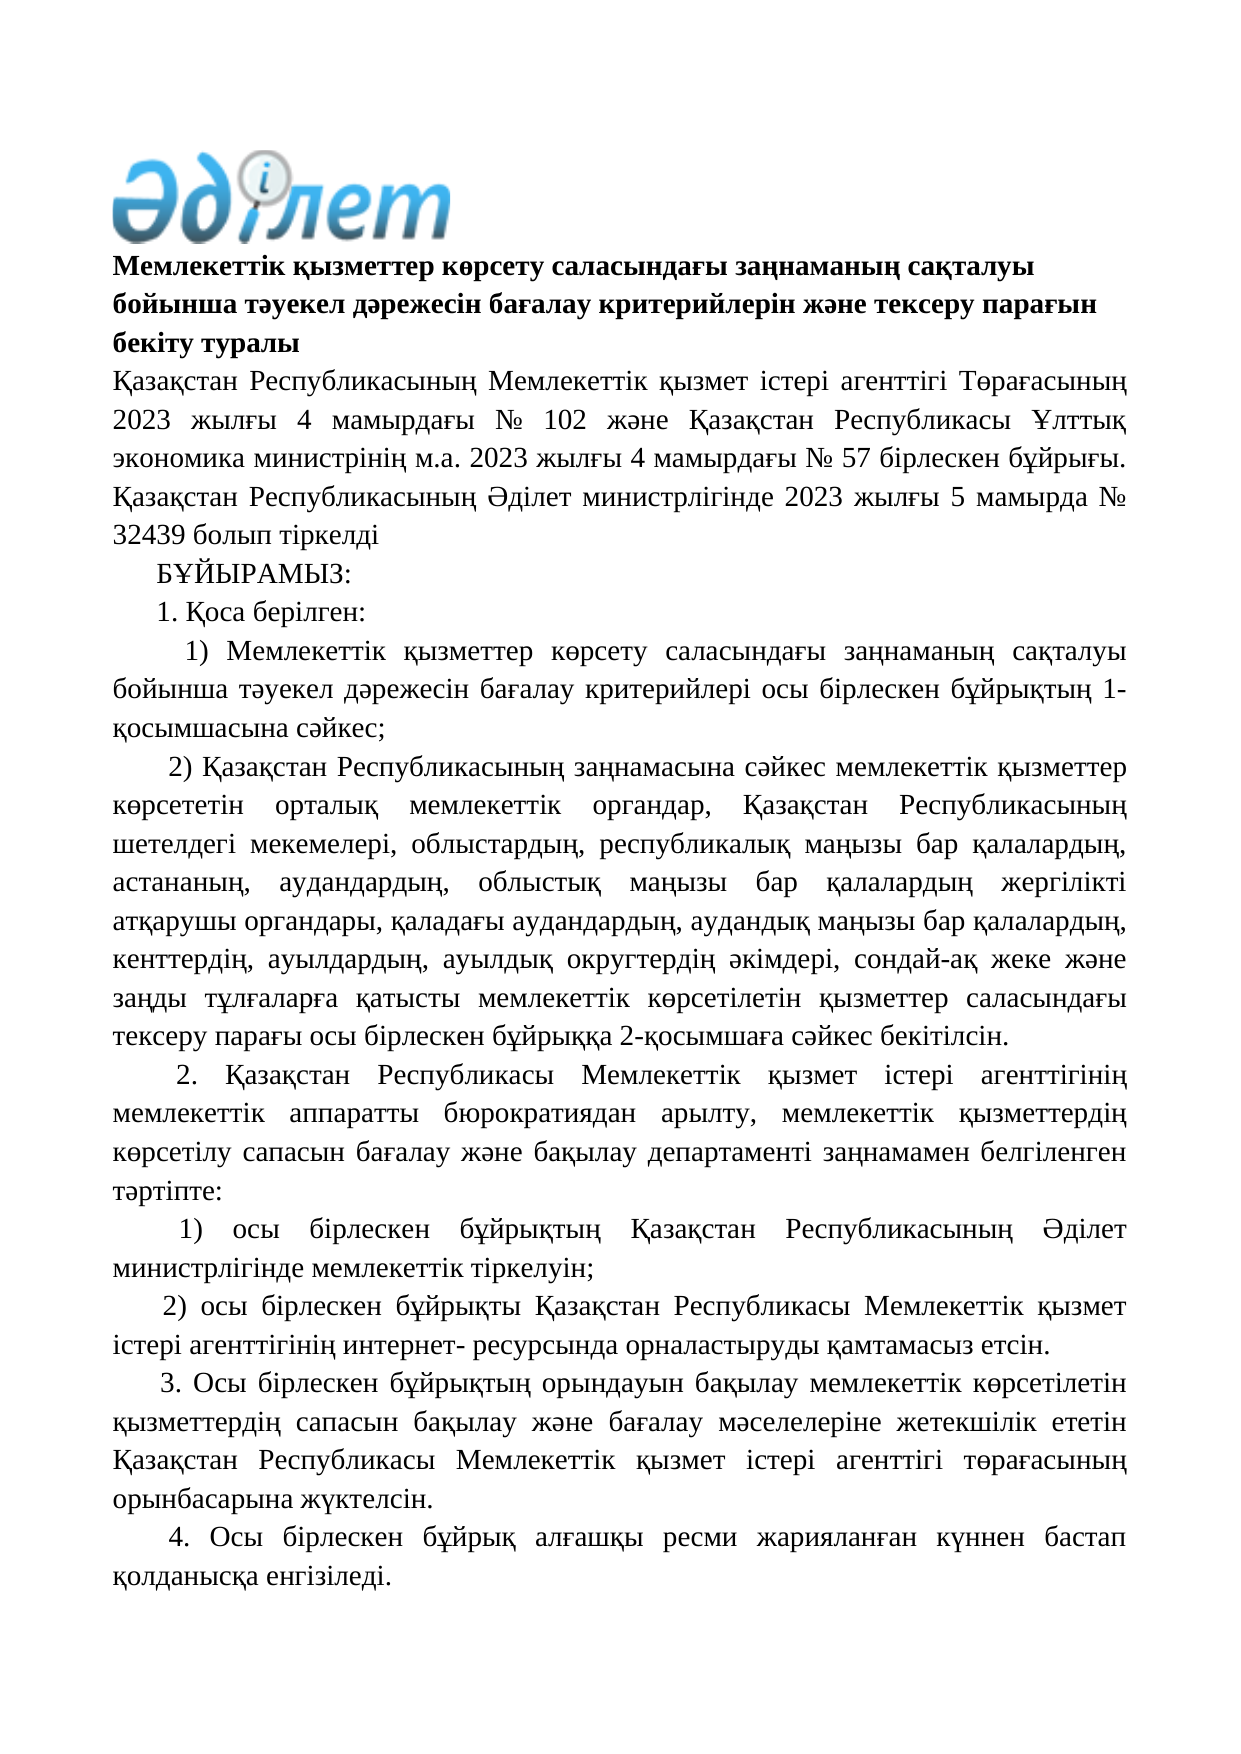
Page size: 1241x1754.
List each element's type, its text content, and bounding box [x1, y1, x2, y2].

text 1) Мемлекеттік қызметтер көрсету саласындағы заңнаманың сақталуы бойынша тәуекел дәрежесін бағалау критерийлері осы бірлескен бұйрықтың 1-қосымшасына сәйкес; [112, 633, 1128, 744]
text БҰЙЫРАМЫЗ: [112, 556, 1128, 589]
text 2) осы бірлескен бұйрықты Қазақстан Республикасы Мемлекеттік қызмет істері агенттігінің интернет- ресурсында орналастыруды қамтамасыз етсін. [112, 1288, 1128, 1360]
picture [112, 150, 451, 244]
text Мемлекеттік қызметтер көрсету саласындағы заңнаманың сақталуы бойынша тәуекел дәрежесін бағалау критерийлерін және тексеру парағын бекіту туралы [112, 248, 1128, 358]
text 1. Қоса берілген: [112, 594, 1128, 628]
text 4. Осы бірлескен бұйрық алғашқы ресми жарияланған күннен бастап қолданысқа енгізіледі. [112, 1519, 1128, 1592]
text 2) Қазақстан Республикасының заңнамасына сәйкес мемлекеттік қызметтер көрсететін орталық мемлекеттік органдар, Қазақстан Республикасының шетелдегі мекемелері, облыстардың, республикалық маңызы бар қалалардың, астананың, аудандардың, облыстық маңызы бар қалалардың жергілікті атқарушы органдары, қаладағы аудандардың, аудандық маңызы бар қалалардың, кенттердің, ауылдардың, ауылдық округтердің әкімдері, сондай-ақ жеке және заңды тұлғаларға қатысты мемлекеттік көрсетілетін қызметтер саласындағы тексеру парағы осы бірлескен бұйрыққа 2-қосымшаға сәйкес бекітілсін. [112, 749, 1128, 1052]
text Қазақстан Республикасының Мемлекеттік қызмет істері агенттігі Төрағасының 2023 жылғы 4 мамырдағы № 102 және Қазақстан Республикасы Ұлттық экономика министрінің м.а. 2023 жылғы 4 мамырдағы № 57 бірлескен бұйрығы. Қазақстан Республикасының Әділет министрлігінде 2023 жылғы 5 мамырда № 32439 болып тіркелді [112, 363, 1128, 551]
text 3. Осы бірлескен бұйрықтың орындауын бақылау мемлекеттік көрсетілетін қызметтердің сапасын бақылау және бағалау мәселелеріне жетекшілік ететін Қазақстан Республикасы Мемлекеттік қызмет істері агенттігі төрағасының орынбасарына жүктелсін. [112, 1365, 1128, 1514]
text 1) осы бірлескен бұйрықтың Қазақстан Республикасының Әділет министрлігінде мемлекеттік тіркелуін; [112, 1211, 1128, 1283]
text 2. Қазақстан Республикасы Мемлекеттік қызмет істері агенттігінің мемлекеттік аппаратты бюрократиядан арылту, мемлекеттік қызметтердің көрсетілу сапасын бағалау және бақылау департаменті заңнамамен белгіленген тәртіпте: [112, 1057, 1128, 1206]
